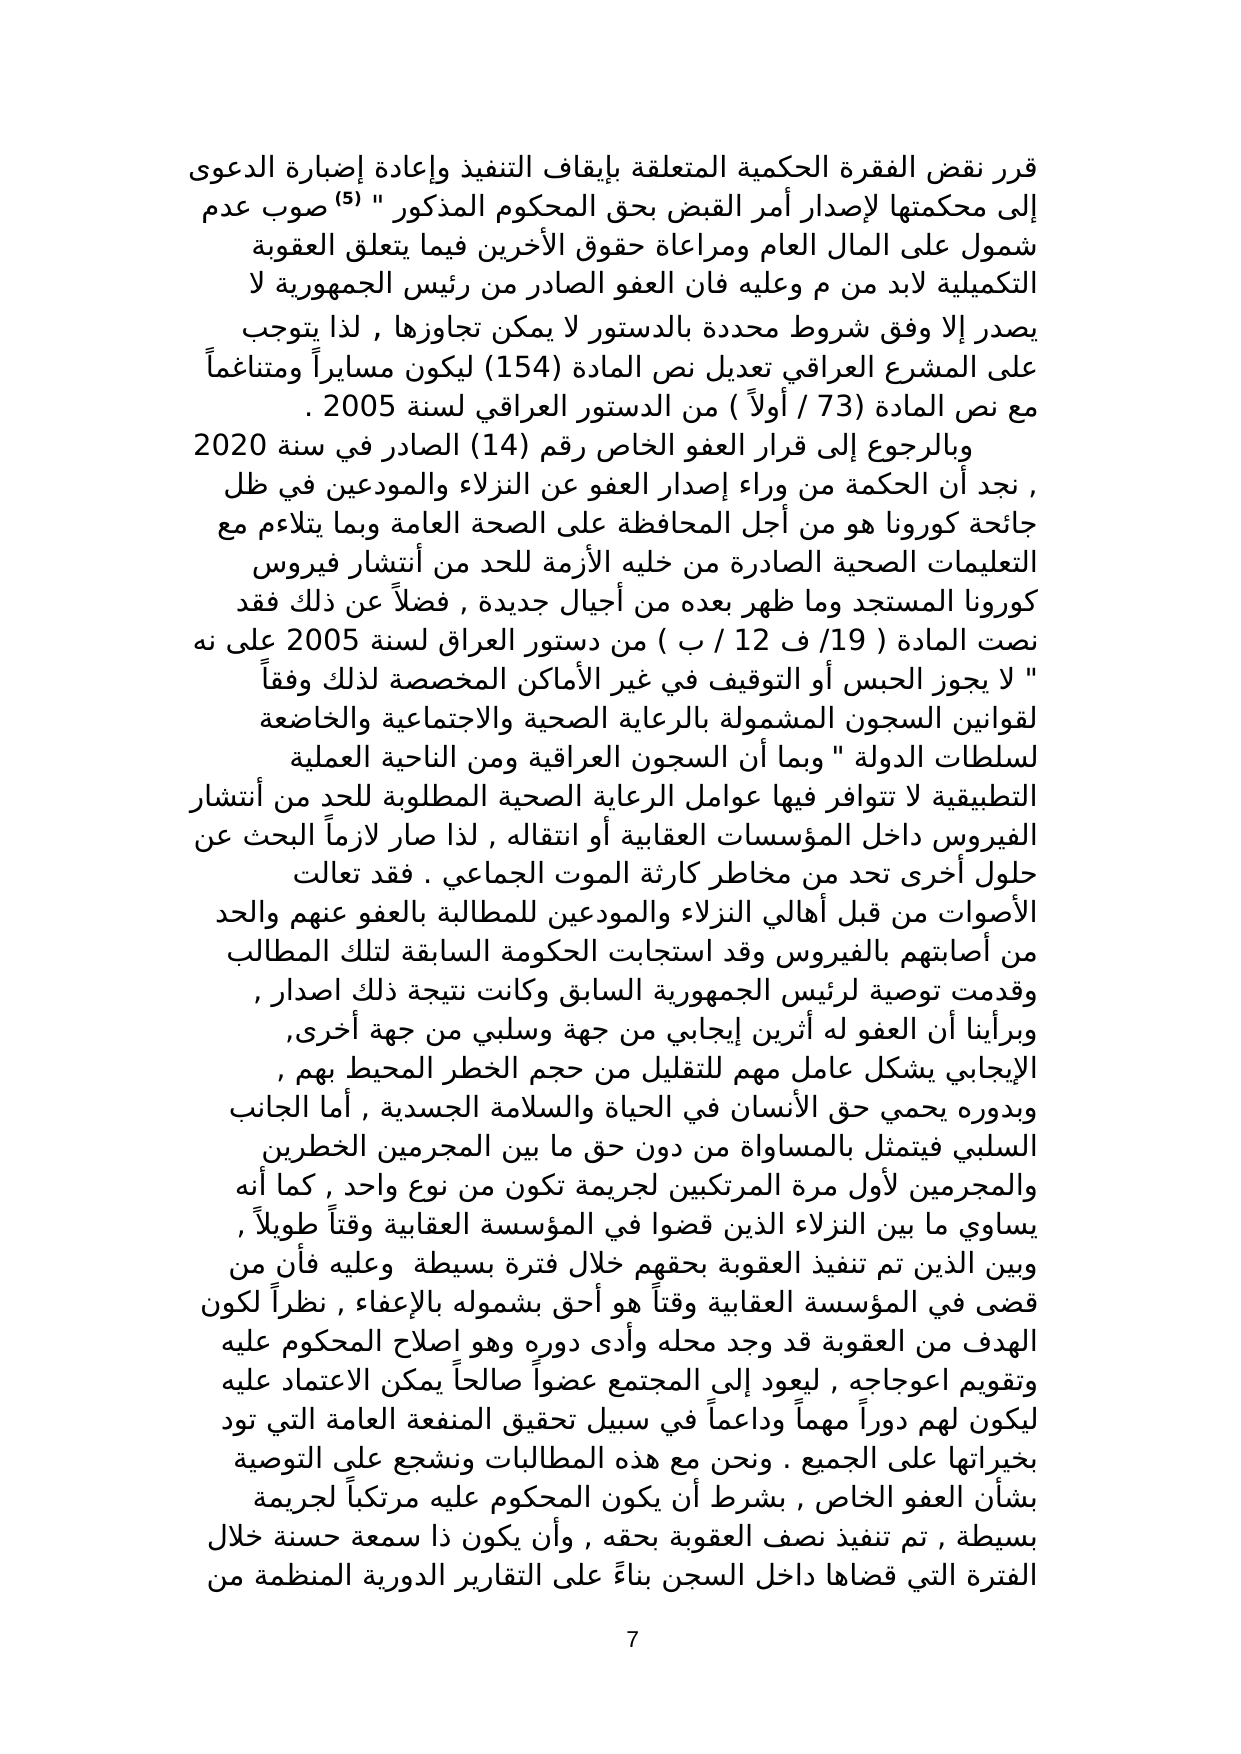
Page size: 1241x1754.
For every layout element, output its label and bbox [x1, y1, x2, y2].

list [187, 428, 1039, 1592]
list [187, 150, 1039, 423]
